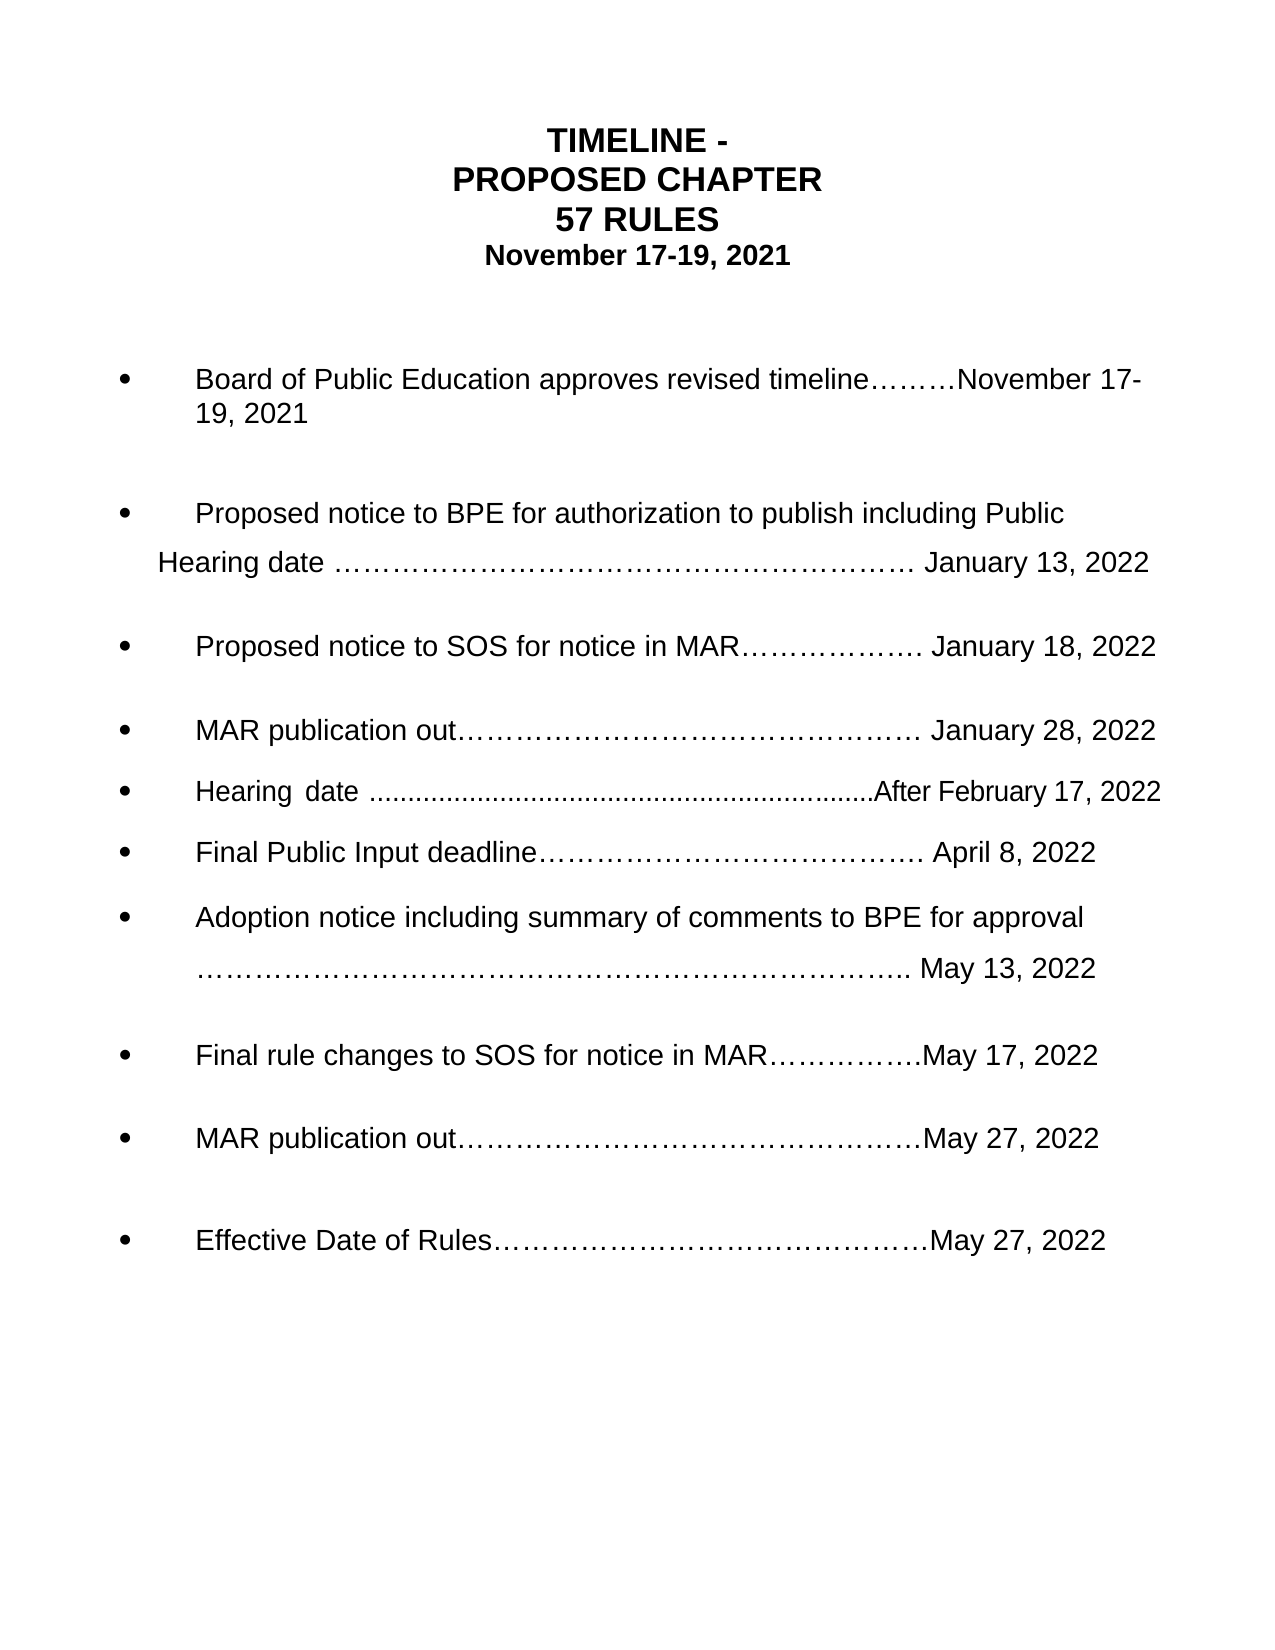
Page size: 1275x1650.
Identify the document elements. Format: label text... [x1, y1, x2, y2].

text ……………………………………………………………….. May 13, 2022 [195, 951, 1167, 985]
text November 17-19, 2021 [444, 239, 831, 272]
list Adoption notice including summary of comments to BPE for approval [120, 900, 1167, 933]
list Proposed notice to BPE for authorization to publish including Public Hearing date …………………………………………………… January 13, 2022 [120, 496, 1151, 579]
list Proposed notice to SOS for notice in MAR………………. January 18, 2022 [120, 629, 1167, 663]
list Board of Public Education approves revised timeline………November 17-19, 2021 [120, 362, 1167, 429]
list MAR publication out…………………………………………May 27, 2022 [120, 1122, 1167, 1155]
list Hearing date ..................................................................After February 17, 2022 [120, 774, 1167, 808]
list MAR publication out………………………………………… January 28, 2022 [120, 713, 1167, 747]
title TIMELINE - PROPOSED CHAPTER 57 RULES [444, 120, 830, 239]
list Effective Date of Rules………………………………………May 27, 2022 [120, 1223, 1167, 1257]
list Final Public Input deadline…………………………………. April 8, 2022 [120, 835, 1167, 869]
list Final rule changes to SOS for notice in MAR…………….May 17, 2022 [120, 1038, 1167, 1071]
